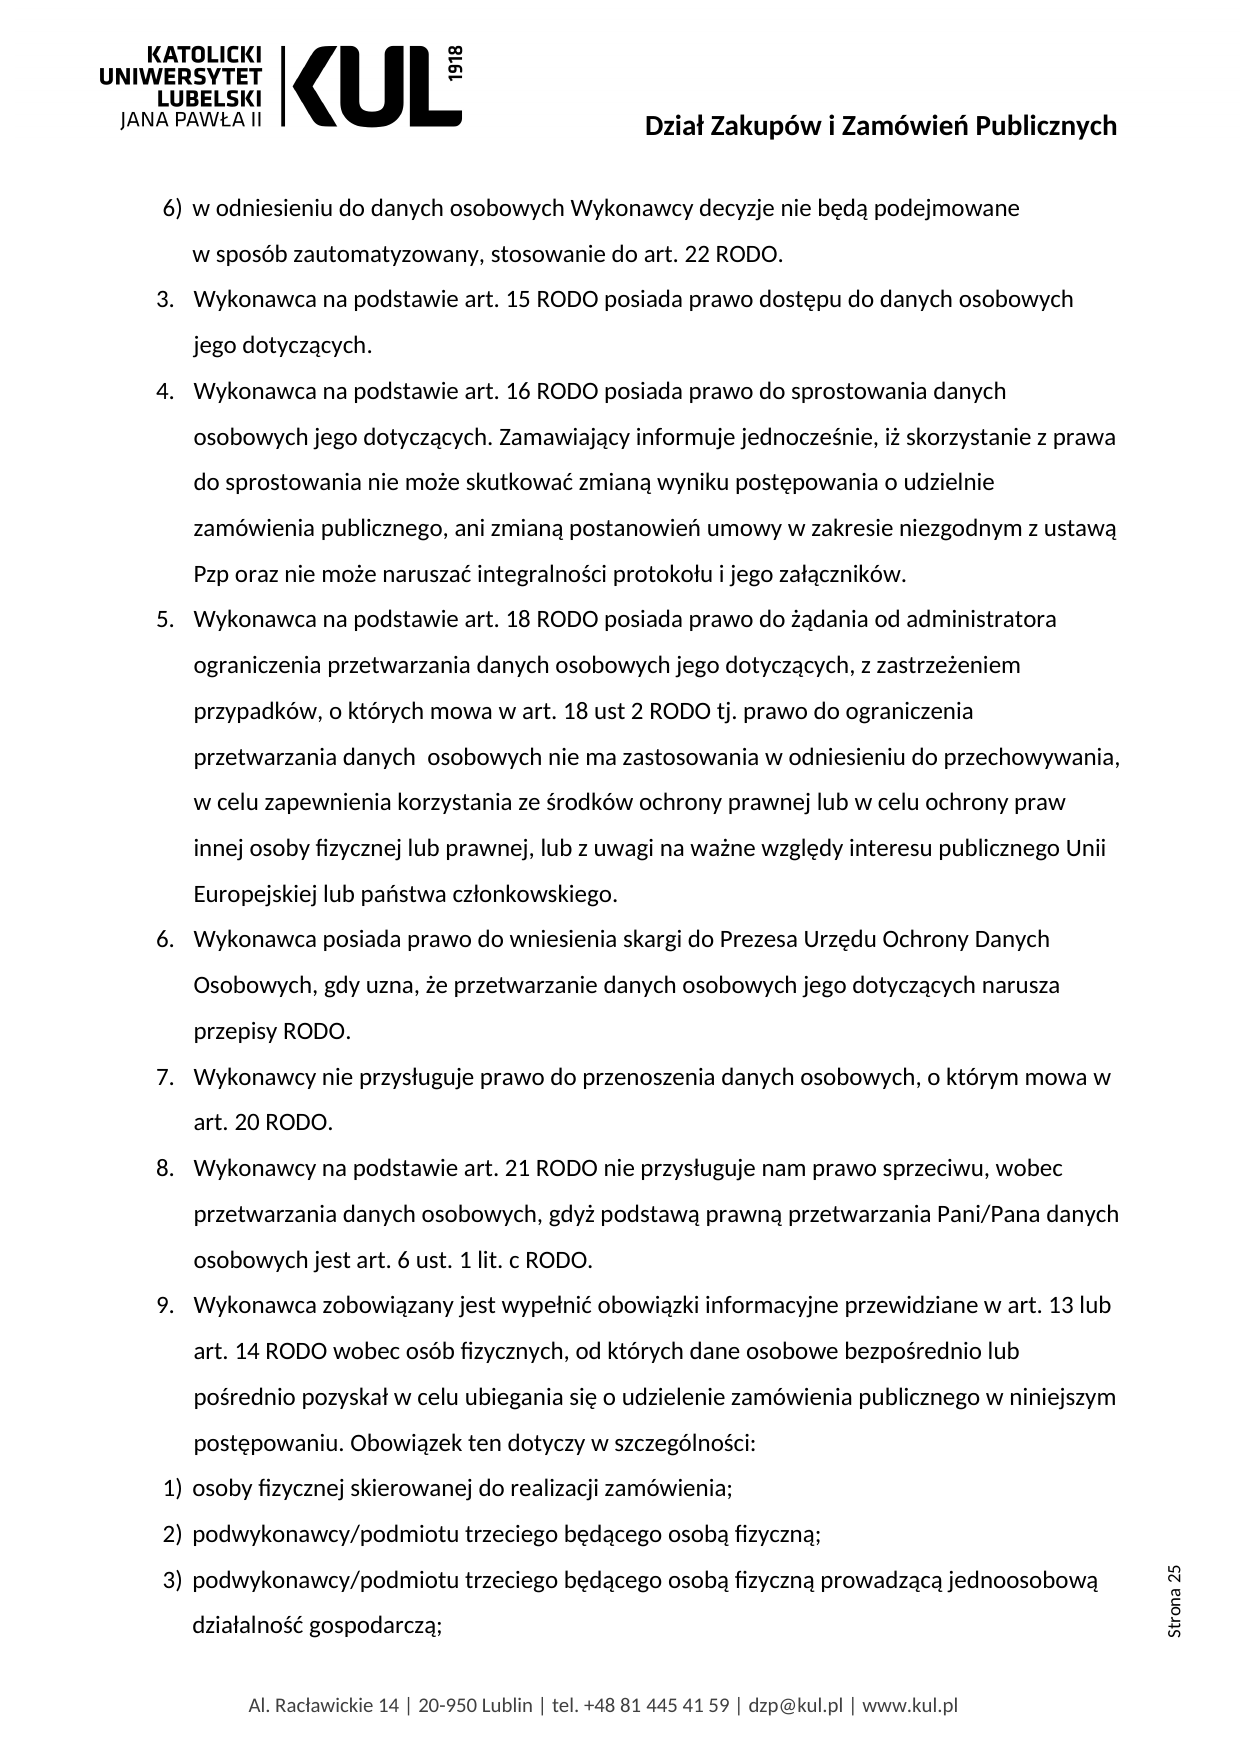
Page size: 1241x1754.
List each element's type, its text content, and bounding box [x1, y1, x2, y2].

picture [773, 123, 779, 132]
list osoby fizycznej skierowanej do realizacji zamówienia; [162, 1472, 1122, 1503]
list Wykonawcy na podstawie art. 21 RODO nie przysługuje nam prawo sprzeciwu, wobec przetwarzania danych osobowych, gdyż podstawą prawną przetwarzania Pani/Pana danych osobowych jest art. 6 ust. 1 lit. c RODO. [156, 1152, 1122, 1274]
list Wykonawca na podstawie art. 16 RODO posiada prawo do sprostowania danych osobowych jego dotyczących. Zamawiający informuje jednocześnie, iż skorzystanie z prawa do sprostowania nie może skutkować zmianą wyniku postępowania o udzielnie zamówienia publicznego, ani zmianą postanowień umowy w zakresie niezgodnym z ustawą Pzp oraz nie może naruszać integralności protokołu i jego załączników. [156, 375, 1122, 588]
list podwykonawcy/podmiotu trzeciego będącego osobą fizyczną; [162, 1518, 1122, 1549]
list Wykonawca na podstawie art. 18 RODO posiada prawo do żądania od administratora ograniczenia przetwarzania danych osobowych jego dotyczących, z zastrzeżeniem przypadków, o których mowa w art. 18 ust 2 RODO tj. prawo do ograniczenia przetwarzania danych osobowych nie ma zastosowania w odniesieniu do przechowywania, w celu zapewnienia korzystania ze środków ochrony prawnej lub w celu ochrony praw innej osoby fizycznej lub prawnej, lub z uwagi na ważne względy interesu publicznego Unii Europejskiej lub państwa członkowskiego. [156, 603, 1122, 908]
list Wykonawca zobowiązany jest wypełnić obowiązki informacyjne przewidziane w art. 13 lub art. 14 RODO wobec osób fizycznych, od których dane osobowe bezpośrednio lub pośrednio pozyskał w celu ubiegania się o udzielenie zamówienia publicznego w niniejszym postępowaniu. Obowiązek ten dotyczy w szczególności: [156, 1289, 1122, 1457]
list podwykonawcy/podmiotu trzeciego będącego osobą fizyczną prowadzącą jednoosobową działalność gospodarczą; [162, 1564, 1122, 1640]
picture [15, 0, 1241, 138]
list w odniesieniu do danych osobowych Wykonawcy decyzje nie będą podejmowane w sposób zautomatyzowany, stosowanie do art. 22 RODO. [162, 192, 1122, 268]
list Wykonawca posiada prawo do wniesienia skargi do Prezesa Urzędu Ochrony Danych Osobowych, gdy uzna, że przetwarzanie danych osobowych jego dotyczących narusza przepisy RODO. [156, 924, 1122, 1046]
list Wykonawca na podstawie art. 15 RODO posiada prawo dostępu do danych osobowych jego dotyczących. [156, 283, 1122, 360]
list Wykonawcy nie przysługuje prawo do przenoszenia danych osobowych, o którym mowa w art. 20 RODO. [156, 1061, 1122, 1137]
